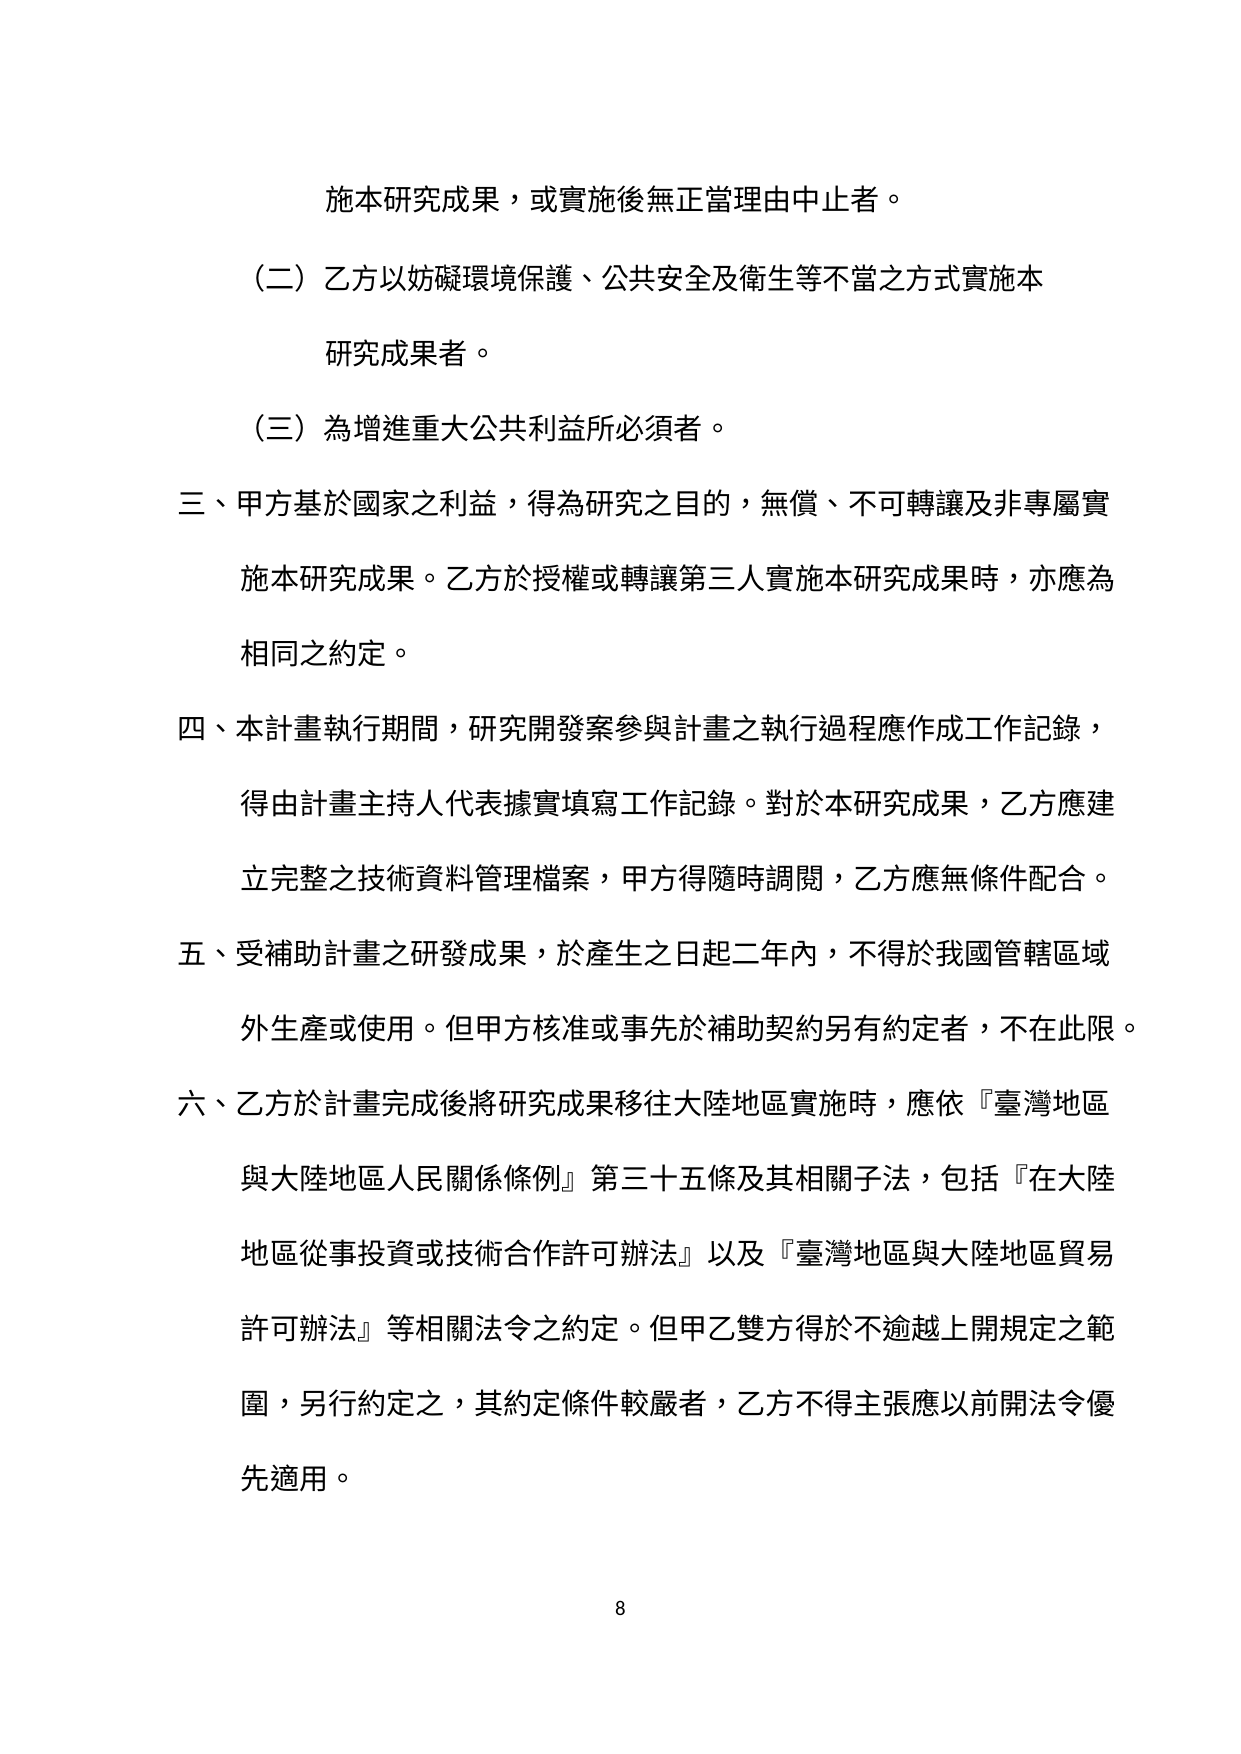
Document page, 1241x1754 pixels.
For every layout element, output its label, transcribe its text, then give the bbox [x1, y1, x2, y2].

text 三、甲方基於國家之利益，得為研究之目的，無償、不可轉讓及非專屬實施本研究成果。乙方於授權或轉讓第三人實施本研究成果時，亦應為相同之約定。 [177, 464, 1122, 689]
text 四、本計畫執行期間，研究開發案參與計畫之執行過程應作成工作記錄，得由計畫主持人代表據實填寫工作記錄。對於本研究成果，乙方應建立完整之技術資料管理檔案，甲方得隨時調閱，乙方應無條件配合。 [177, 689, 1122, 914]
text （二）乙方以妨礙環境保護、公共安全及衛生等不當之方式實施本研究成果者。 [236, 239, 1058, 389]
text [236, 160, 1066, 235]
text 五、受補助計畫之研發成果，於產生之日起二年內，不得於我國管轄區域外生產或使用。但甲方核准或事先於補助契約另有約定者，不在此限。 [177, 914, 1122, 1064]
text 六、乙方於計畫完成後將研究成果移往大陸地區實施時，應依『臺灣地區與大陸地區人民關係條例』第三十五條及其相關子法，包括『在大陸地區從事投資或技術合作許可辦法』以及『臺灣地區與大陸地區貿易許可辦法』等相關法令之約定。但甲乙雙方得於不逾越上開規定之範圍，另行約定之，其約定條件較嚴者，乙方不得主張應以前開法令優先適用。 [177, 1064, 1122, 1514]
text （三）為增進重大公共利益所必須者。 [236, 389, 1122, 464]
